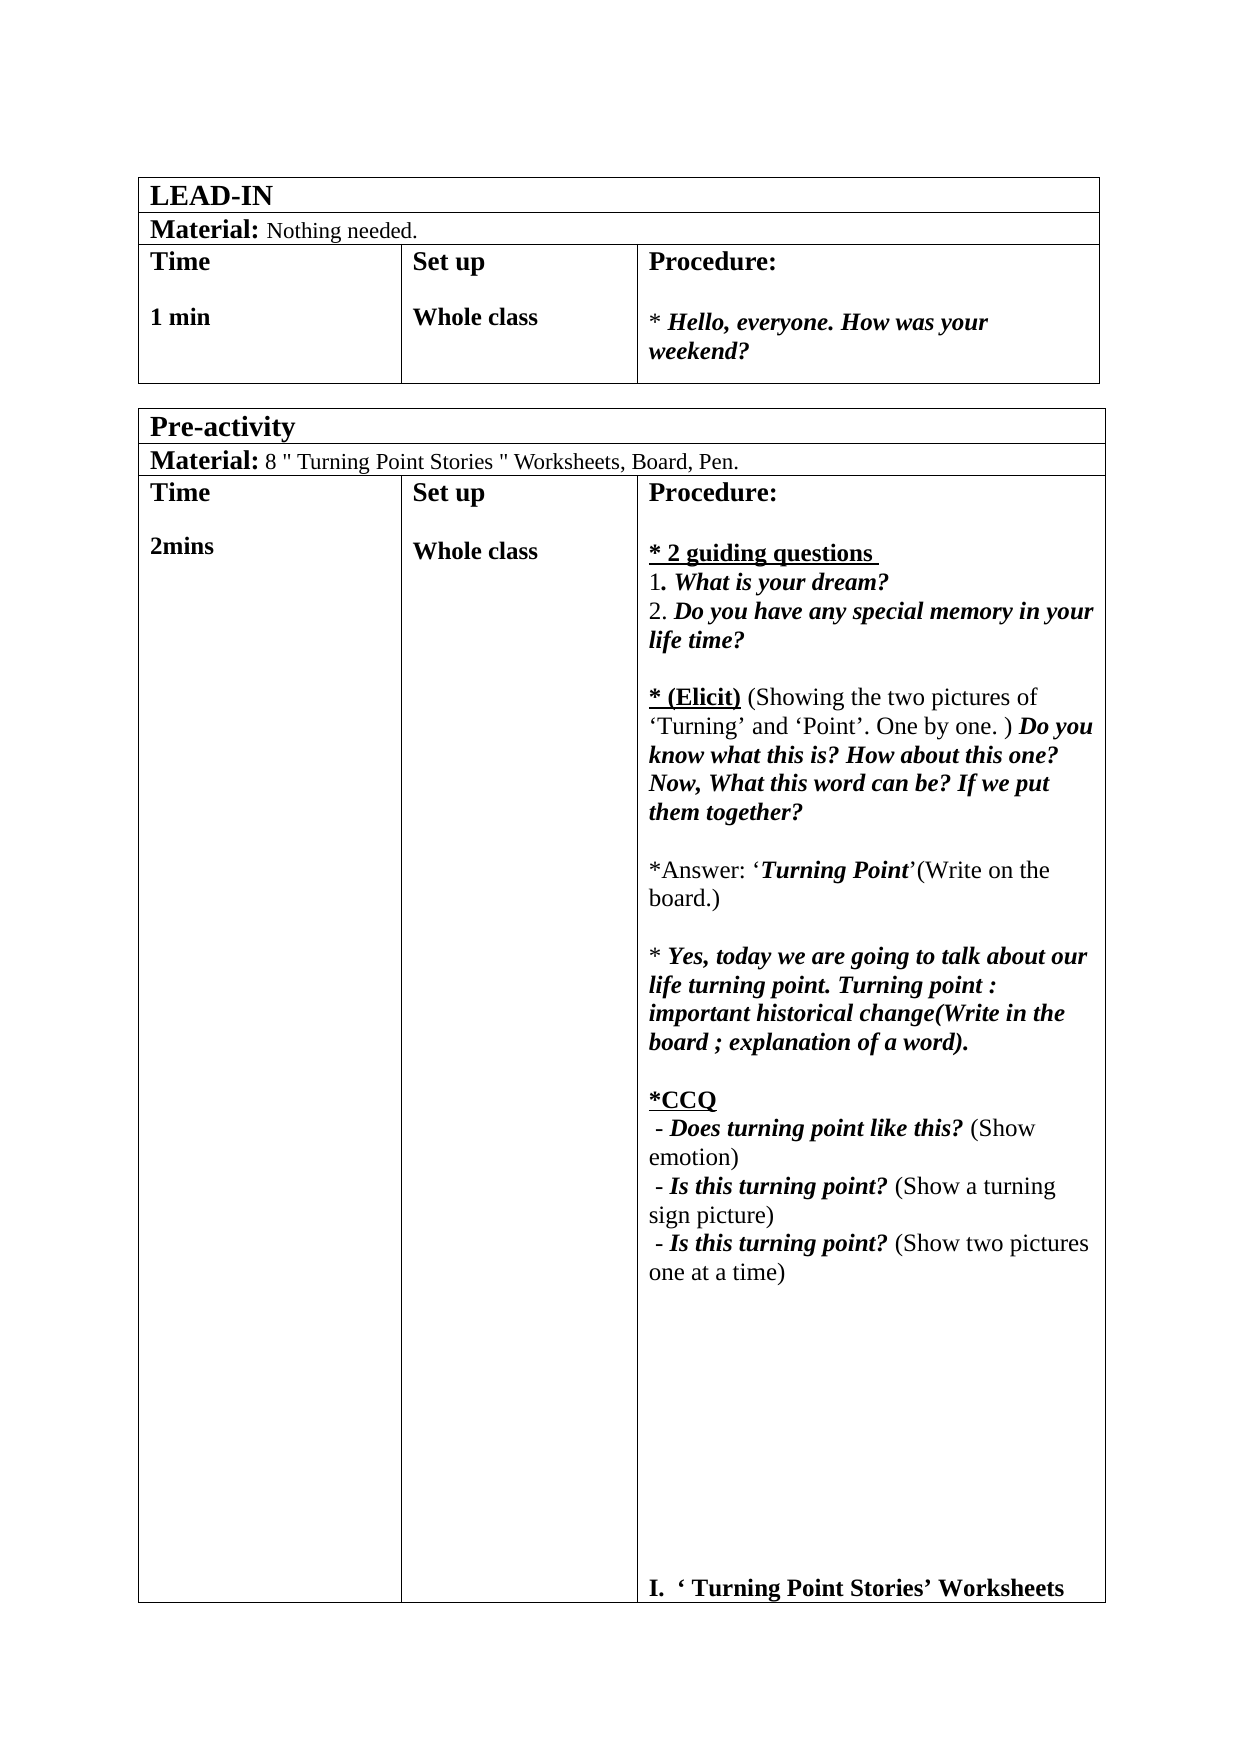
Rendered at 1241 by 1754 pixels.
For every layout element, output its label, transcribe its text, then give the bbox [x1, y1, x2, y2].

table_cell Material: Nothing needed. [139, 213, 1099, 244]
table_header LEAD-IN [139, 178, 1099, 212]
table_cell Material: 8 " Turning Point Stories " Worksheets, Board, Pen. [139, 444, 1105, 475]
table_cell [402, 476, 637, 1602]
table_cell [638, 476, 1105, 1602]
table_cell Procedure: * Hello, everyone. How was your weekend? [638, 245, 1099, 383]
table_header Pre-activity [139, 409, 1105, 443]
table_cell Time 1 min [139, 245, 401, 383]
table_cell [139, 476, 401, 1602]
table_cell Set up Whole class [402, 245, 637, 383]
